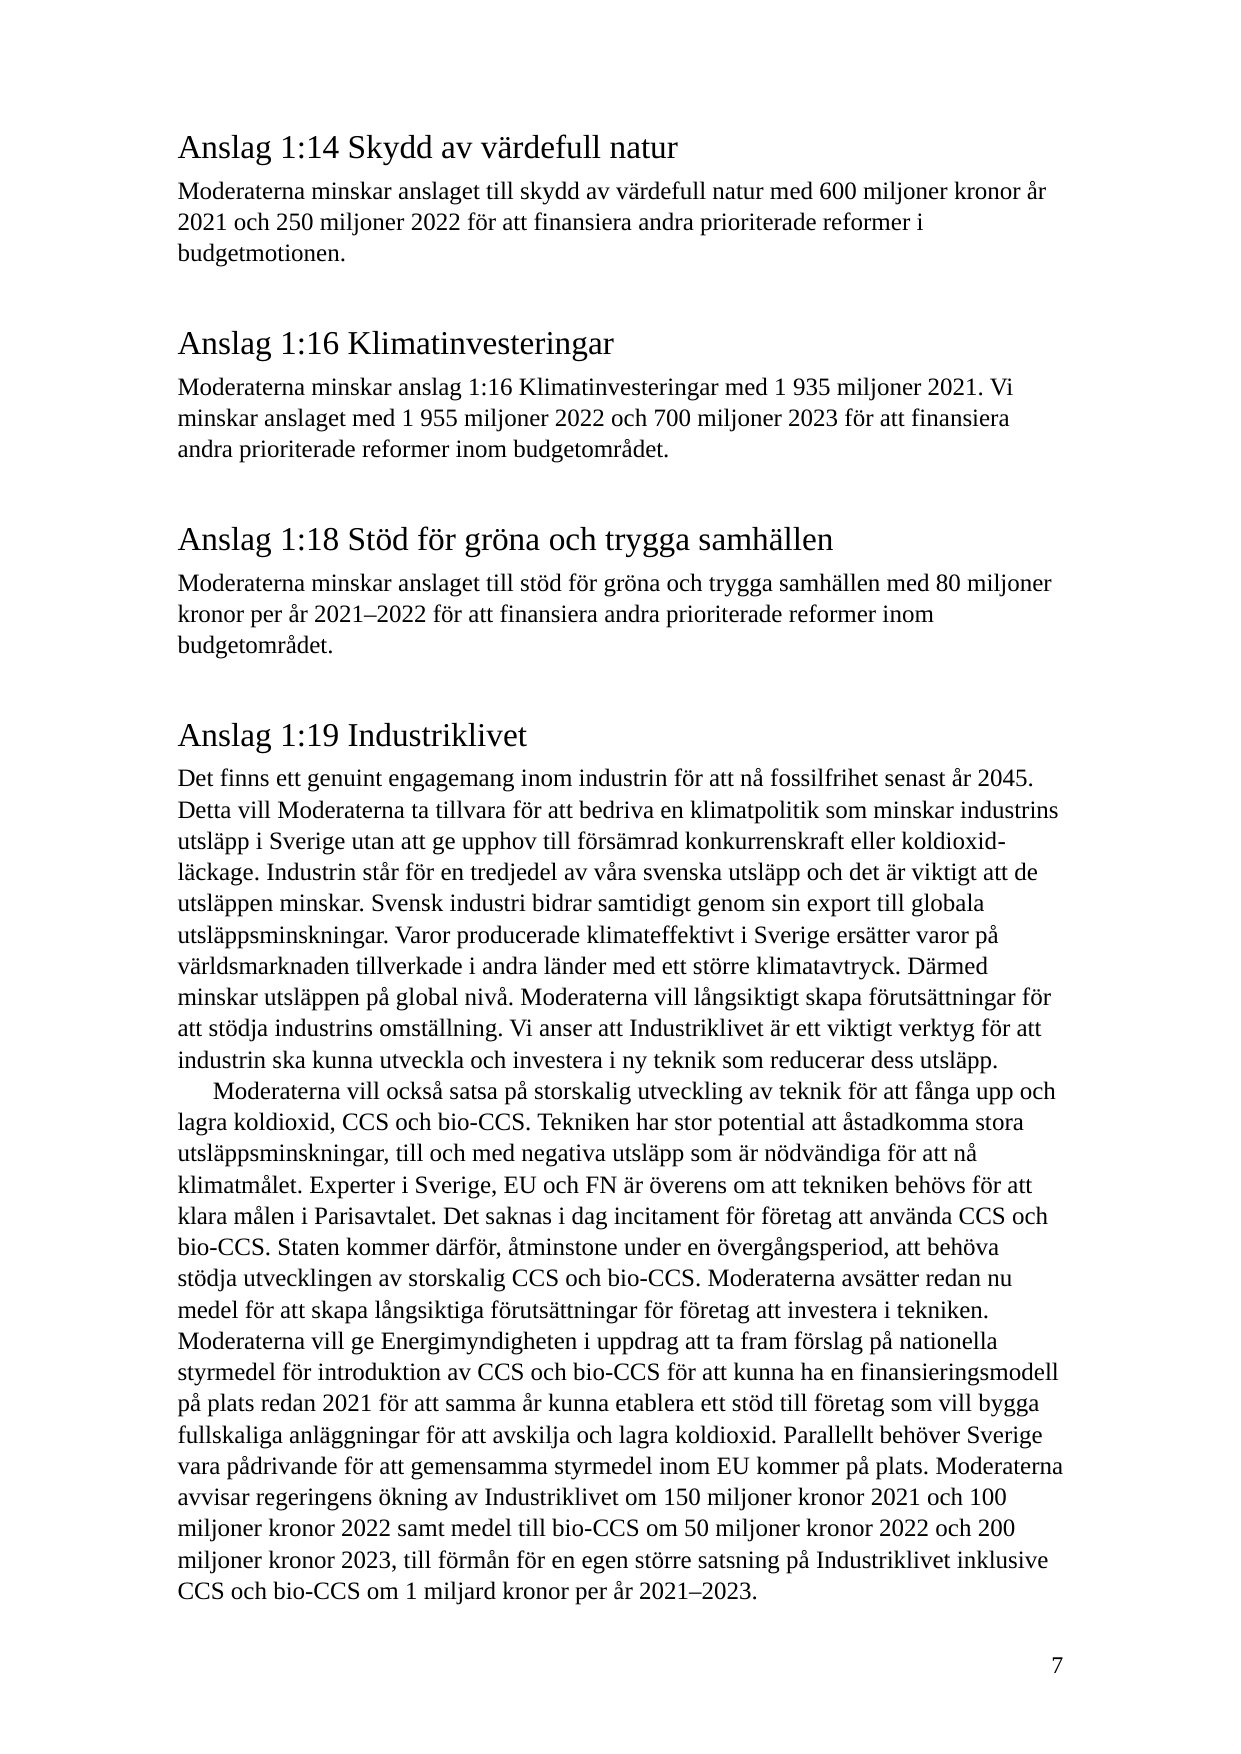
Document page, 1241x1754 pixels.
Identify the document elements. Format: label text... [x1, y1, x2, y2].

text Moderaterna minskar anslaget till skydd av värdefull natur med 600 miljoner kronor år 2021 och 250 miljoner 2022 för att finansiera andra prioriterade reformer i budgetmotionen. [177, 173, 1063, 267]
text Moderaterna minskar anslaget till stöd för gröna och trygga samhällen med 80 miljoner kronor per år 2021–2022 för att finansiera andra prioriterade reformer inom budgetområdet. [177, 565, 1063, 659]
text Moderaterna minskar anslag 1:16 Klimatinvesteringar med 1 935 miljoner 2021. Vi minskar anslaget med 1 955 miljoner 2022 och 700 miljoner 2023 för att finansiera andra prioriterade reformer inom budgetområdet. [177, 369, 1063, 463]
subtitle Anslag 1:16 Klimatinvesteringar [177, 330, 1063, 361]
subtitle Anslag 1:19 Industriklivet [177, 721, 1063, 753]
text Moderaterna vill också satsa på storskalig utveckling av teknik för att fånga upp och lagra koldioxid, CCS och bio-CCS. Tekniken har stor potential att åstadkomma stora utsläppsminskningar, till och med negativa utsläpp som är nödvändiga för att nå klimatmålet. Experter i Sverige, EU och FN är överens om att tekniken behövs för att klara målen i Parisavtalet. Det saknas i dag incitament för företag att använda CCS och bio-CCS. Staten kommer därför, åtminstone under en övergångsperiod, att behöva stödja utvecklingen av storskalig CCS och bio-CCS. Moderaterna avsätter redan nu medel för att skapa långsiktiga förutsättningar för företag att investera i tekniken. Moderaterna vill ge Energimyndigheten i uppdrag att ta fram förslag på nationella styrmedel för introduktion av CCS och bio-CCS för att kunna ha en finansieringsmodell på plats redan 2021 för att samma år kunna etablera ett stöd till företag som vill bygga fullskaliga anläggningar för att avskilja och lagra koldioxid. Parallellt behöver Sverige vara pådrivande för att gemensamma styrmedel inom EU kommer på plats. Moderaterna avvisar regeringens ökning av Industriklivet om 150 miljoner kronor 2021 och 100 miljoner kronor 2022 samt medel till bio-CCS om 50 miljoner kronor 2022 och 200 miljoner kronor 2023, till förmån för en egen större satsning på Industriklivet inklusive CCS och bio-CCS om 1 miljard kronor per år 2021–2023. [177, 1073, 1063, 1605]
subtitle Anslag 1:18 Stöd för gröna och trygga samhällen [177, 526, 1063, 557]
text Det finns ett genuint engagemang inom industrin för att nå fossilfrihet senast år 2045. Detta vill Moderaterna ta tillvara för att bedriva en klimatpolitik som minskar industrins utsläpp i Sverige utan att ge upphov till försämrad konkurrenskraft eller koldioxidläckage. Industrin står för en tredjedel av våra svenska utsläpp och det är viktigt att de utsläppen minskar. Svensk industri bidrar samtidigt genom sin export till globala utsläppsminskningar. Varor producerade klimateffektivt i Sverige ersätter varor på världsmarknaden tillverkade i andra länder med ett större klimatavtryck. Därmed minskar utsläppen på global nivå. Moderaterna vill långsiktigt skapa förutsättningar för att stödja industrins omställning. Vi anser att Industriklivet är ett viktigt verktyg för att industrin ska kunna utveckla och investera i ny teknik som reducerar dess utsläpp. [177, 761, 1063, 1073]
subtitle Anslag 1:14 Skydd av värdefull natur [177, 134, 1063, 165]
